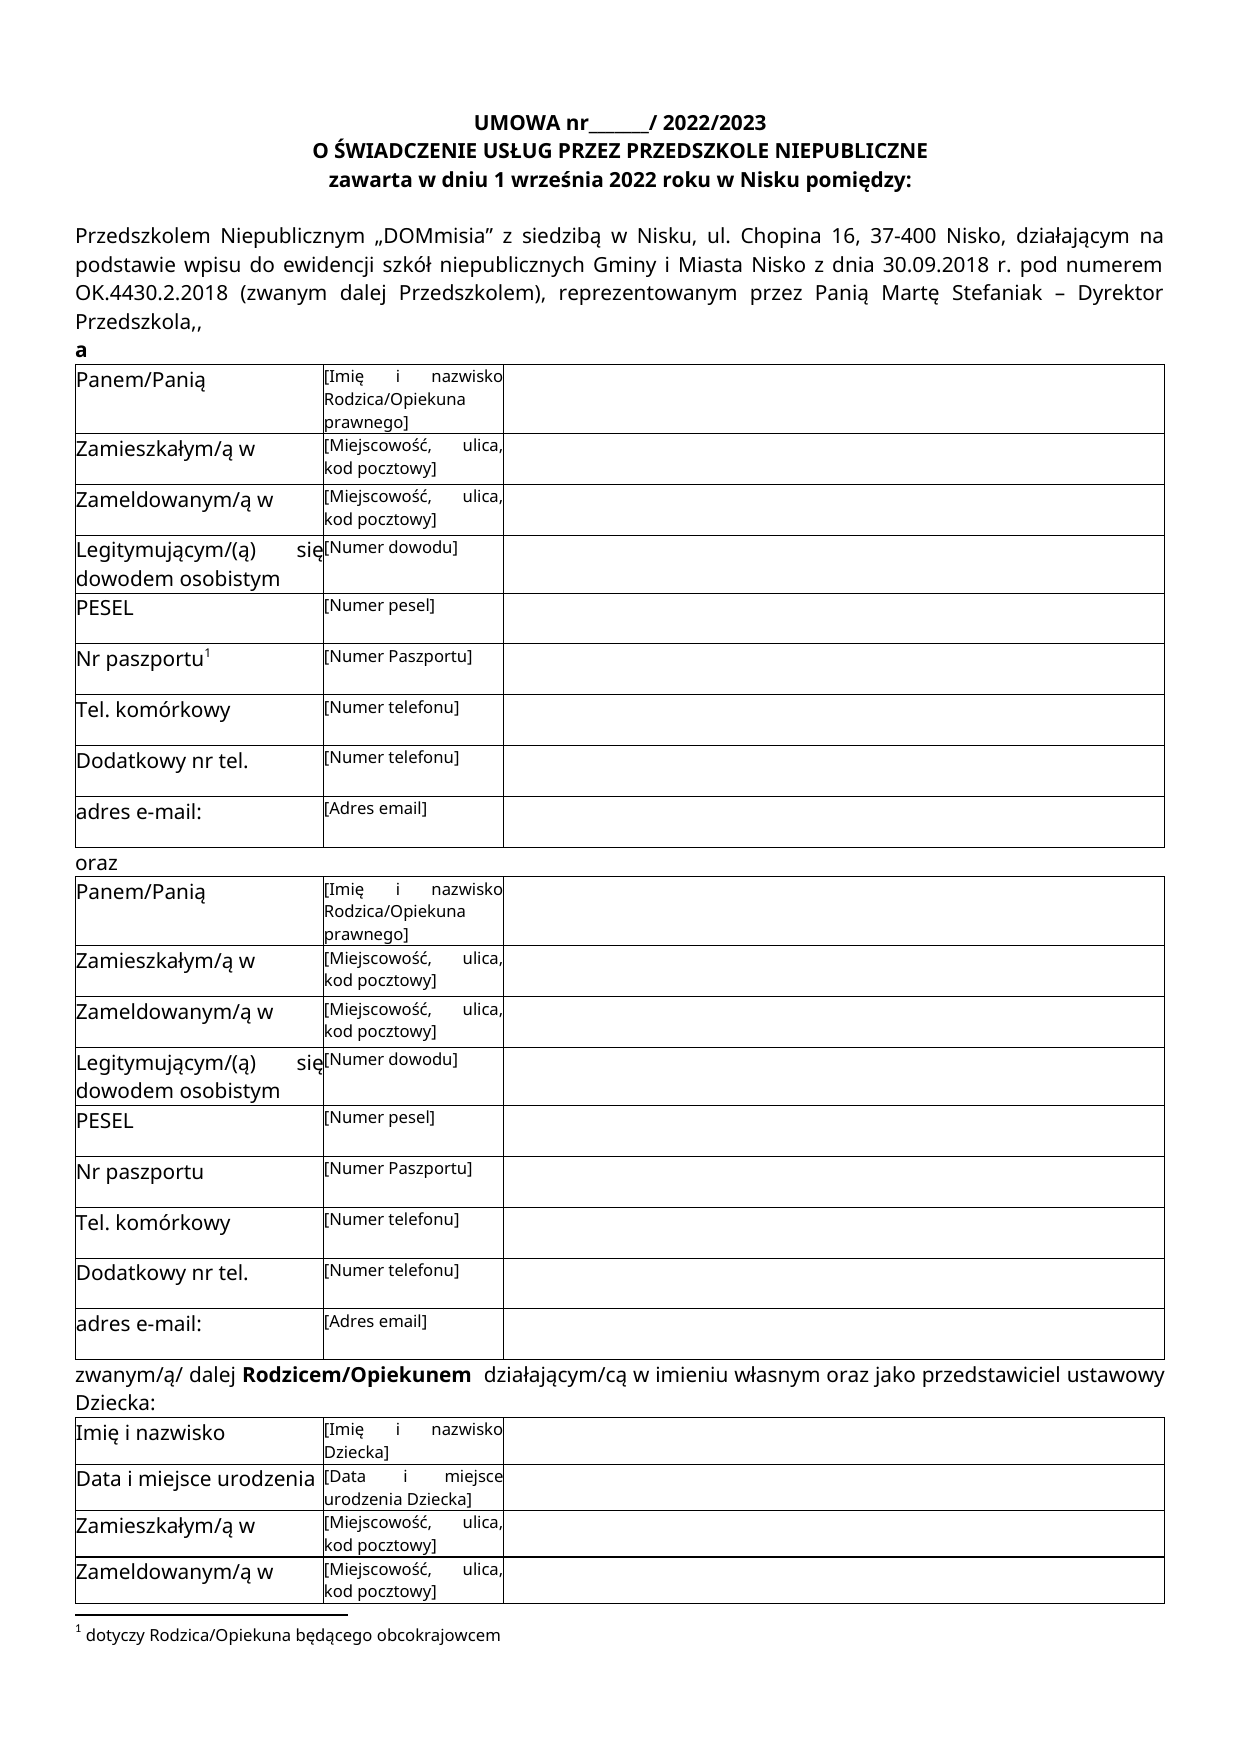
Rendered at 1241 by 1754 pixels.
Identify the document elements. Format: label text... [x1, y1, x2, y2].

table_cell [504, 746, 1164, 796]
table_cell Zameldowanym/ą w [76, 997, 323, 1047]
table_cell [Numer telefonu] [324, 1259, 503, 1308]
text UMOWA nr_______/ 2022/2023 [75, 108, 1165, 136]
table_cell [504, 594, 1164, 643]
table_cell [Numer Paszportu] [324, 644, 503, 694]
table_cell [Numer telefonu] [324, 1208, 503, 1257]
table_cell [504, 1208, 1164, 1257]
table_cell [504, 485, 1164, 534]
table_header [Imię i nazwisko Rodzica/Opiekuna prawnego] [324, 365, 503, 433]
table_cell [Adres email] [324, 797, 503, 847]
table_header [Imię i nazwisko Dziecka] [324, 1418, 503, 1463]
table_cell adres e-mail: [76, 797, 323, 847]
table_header [Imię i nazwisko Rodzica/Opiekuna prawnego] [324, 877, 503, 945]
text oraz [75, 848, 1165, 876]
table_cell [Numer Paszportu] [324, 1157, 503, 1207]
table_cell Zamieszkałym/ą w [76, 946, 323, 996]
table_cell [504, 1157, 1164, 1207]
table_cell [Adres email] [324, 1309, 503, 1359]
table_cell Dodatkowy nr tel. [76, 746, 323, 796]
table_cell Tel. komórkowy [76, 695, 323, 745]
table_header Imię i nazwisko [76, 1418, 323, 1463]
table_cell [Miejscowość, ulica, kod pocztowy] [324, 1558, 503, 1603]
table_cell Legitymującym/(ą) się dowodem osobistym [76, 536, 323, 592]
table_cell [504, 695, 1164, 745]
table_cell [504, 1558, 1164, 1603]
table_cell [504, 1511, 1164, 1556]
table_cell [504, 1259, 1164, 1308]
table_cell [Miejscowość, ulica, kod pocztowy] [324, 485, 503, 534]
table_cell [504, 946, 1164, 996]
table_cell [504, 1048, 1164, 1105]
table_cell PESEL [76, 594, 323, 643]
table_cell [504, 1106, 1164, 1156]
table_cell Data i miejsce urodzenia [76, 1465, 323, 1510]
table_header [504, 877, 1164, 945]
table_cell [504, 536, 1164, 592]
table_cell [504, 1465, 1164, 1510]
table_cell [504, 644, 1164, 694]
table_cell Nr paszportu [76, 1157, 323, 1207]
table_cell [Numer pesel] [324, 594, 503, 643]
table_cell [Miejscowość, ulica, kod pocztowy] [324, 434, 503, 484]
text zawarta w dniu 1 września 2022 roku w Nisku pomiędzy: [75, 165, 1165, 193]
table_cell Legitymującym/(ą) się dowodem osobistym [76, 1048, 323, 1105]
table_cell [504, 797, 1164, 847]
table_cell Tel. komórkowy [76, 1208, 323, 1257]
table_cell [Numer telefonu] [324, 746, 503, 796]
table_cell [504, 434, 1164, 484]
table_cell Nr paszportu [76, 644, 323, 694]
table_cell [Numer dowodu] [324, 1048, 503, 1105]
text O ŚWIADCZENIE USŁUG PRZEZ PRZEDSZKOLE NIEPUBLICZNE [75, 136, 1165, 165]
table_cell [Data i miejsce urodzenia Dziecka] [324, 1465, 503, 1510]
table_cell Dodatkowy nr tel. [76, 1259, 323, 1308]
table_cell adres e-mail: [76, 1309, 323, 1359]
table_cell Zamieszkałym/ą w [76, 434, 323, 484]
table_cell [Miejscowość, ulica, kod pocztowy] [324, 946, 503, 996]
table_header [504, 1418, 1164, 1463]
table_cell [Miejscowość, ulica, kod pocztowy] [324, 1511, 503, 1556]
text Przedszkolem Niepublicznym „DOMmisia” z siedzibą w Nisku, ul. Chopina 16, 37-400 Nisko, działającym na podstawie wpisu do ewidencji szkół niepublicznych Gminy i Miasta Nisko z dnia 30.09.2018 r. pod numerem OK.4430.2.2018 (zwanym dalej Przedszkolem), reprezentowanym przez Panią Martę Stefaniak – Dyrektor Przedszkola,, [75, 222, 1165, 335]
text zwanym/ą/ dalej Rodzicem/Opiekunem działającym/cą w imieniu własnym oraz jako przedstawiciel ustawowy Dziecka: [75, 1360, 1165, 1417]
table_cell Zamieszkałym/ą w [76, 1511, 323, 1556]
table_cell [Numer dowodu] [324, 536, 503, 592]
table_cell [504, 1309, 1164, 1359]
text a [75, 335, 1165, 364]
table_header Panem/Panią [76, 877, 323, 945]
table_cell Zameldowanym/ą w [76, 1558, 323, 1603]
table_header Panem/Panią [76, 365, 323, 433]
table_cell [Numer telefonu] [324, 695, 503, 745]
table_cell [504, 997, 1164, 1047]
table_header [504, 365, 1164, 433]
table_cell [Miejscowość, ulica, kod pocztowy] [324, 997, 503, 1047]
table_cell [Numer pesel] [324, 1106, 503, 1156]
table_cell PESEL [76, 1106, 323, 1156]
table_cell Zameldowanym/ą w [76, 485, 323, 534]
